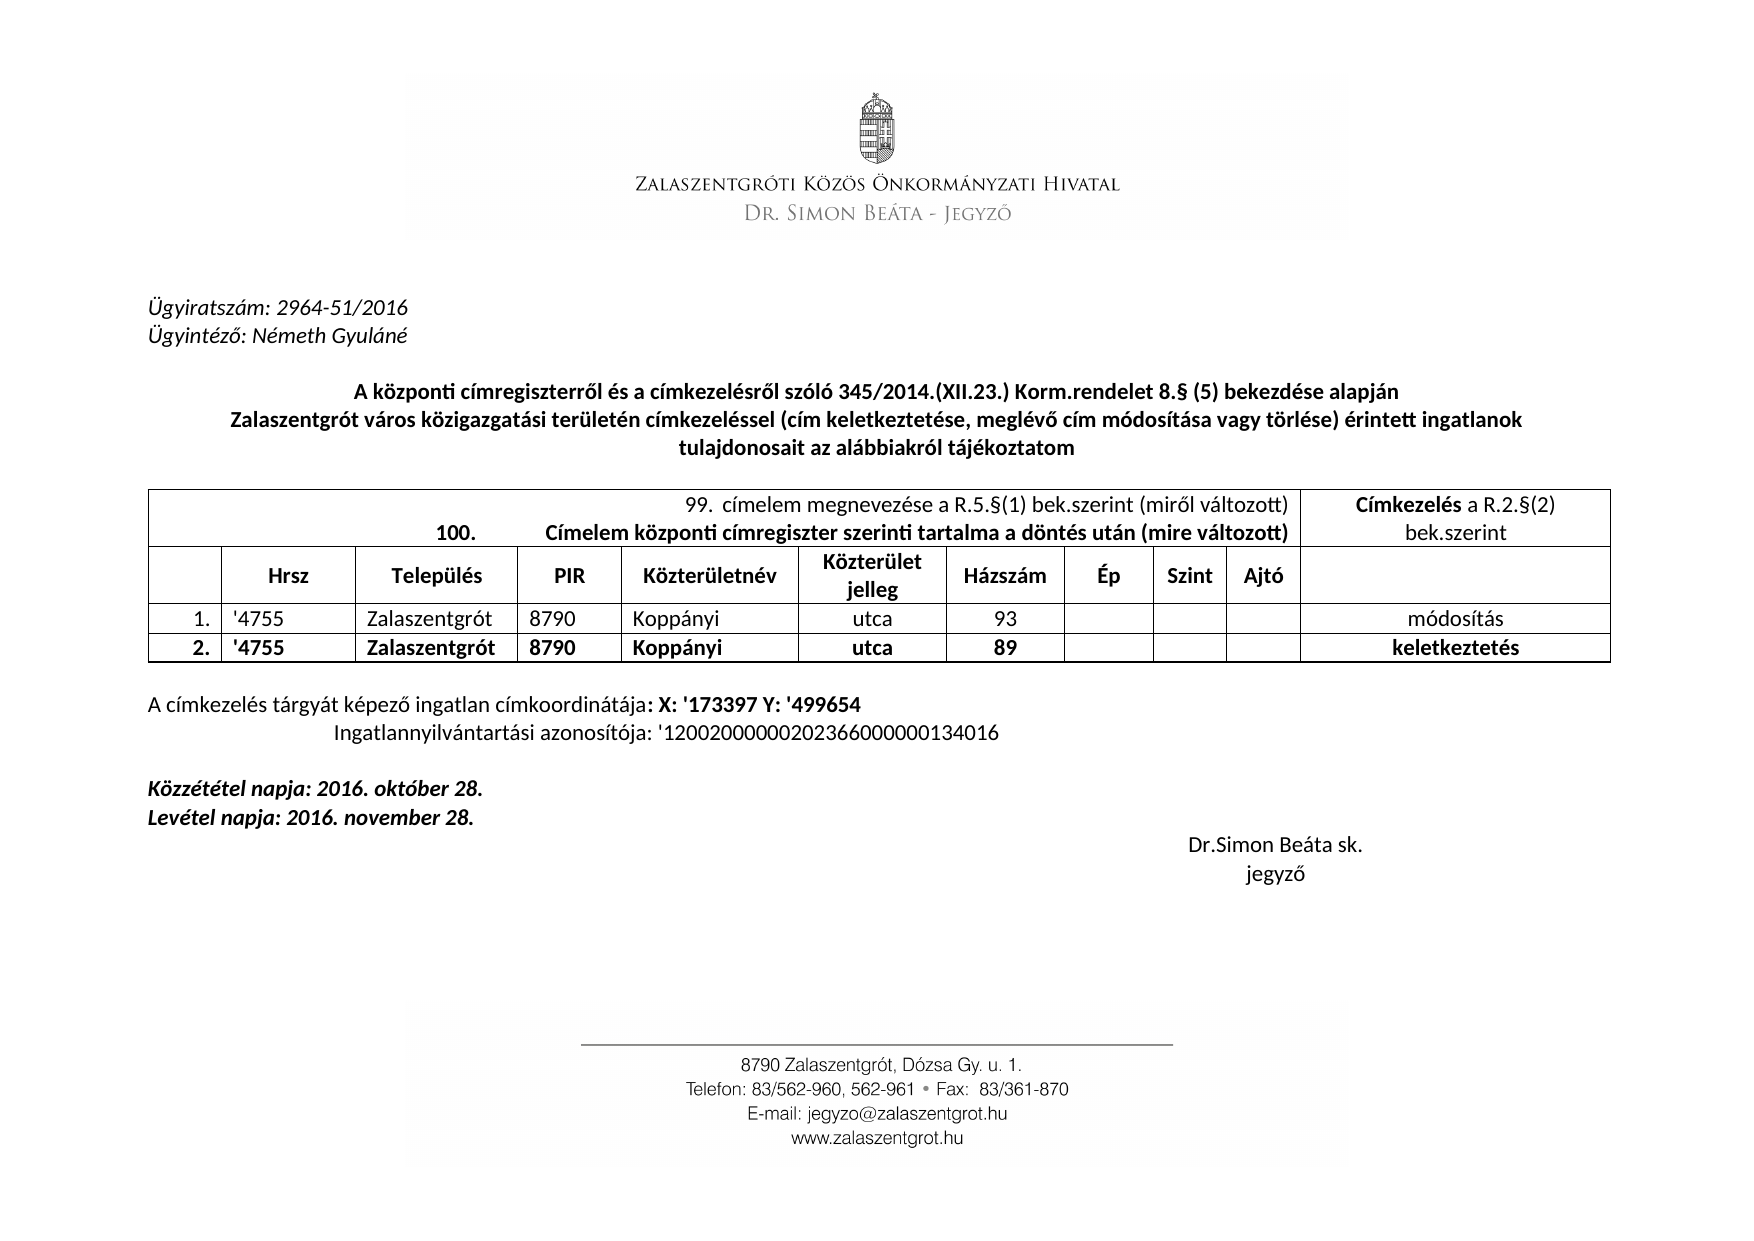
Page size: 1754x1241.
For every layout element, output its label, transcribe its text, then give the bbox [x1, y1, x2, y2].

text A címkezelés tárgyát képező ingatlan címkoordinátája: X: '173397 Y: '499654 [148, 691, 1606, 718]
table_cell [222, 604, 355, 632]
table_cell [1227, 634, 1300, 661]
text A központi címregiszterről és a címkezelésről szóló 345/2014.(XII.23.) Korm.rendelet 8.§ (5) bekezdése alapján [148, 377, 1606, 405]
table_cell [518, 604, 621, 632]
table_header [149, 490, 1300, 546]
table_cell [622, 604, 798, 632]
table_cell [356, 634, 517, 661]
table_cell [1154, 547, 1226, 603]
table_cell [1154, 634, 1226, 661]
text Ingatlannyilvántartási azonosítója: '12002000000202366000000134016 [260, 718, 1606, 747]
text jegyző [945, 859, 1606, 887]
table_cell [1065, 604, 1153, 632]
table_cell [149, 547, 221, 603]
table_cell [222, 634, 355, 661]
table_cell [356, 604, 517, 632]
text Dr.Simon Beáta sk. [945, 831, 1606, 859]
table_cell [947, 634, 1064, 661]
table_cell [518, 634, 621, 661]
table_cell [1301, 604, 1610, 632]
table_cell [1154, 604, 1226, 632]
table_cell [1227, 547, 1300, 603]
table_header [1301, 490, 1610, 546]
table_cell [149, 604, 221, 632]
picture [404, 73, 1350, 240]
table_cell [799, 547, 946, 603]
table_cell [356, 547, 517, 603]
text Közzététel napja: 2016. október 28. [148, 774, 1606, 803]
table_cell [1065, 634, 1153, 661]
text Ügyintéző: Németh Gyuláné [148, 321, 1606, 349]
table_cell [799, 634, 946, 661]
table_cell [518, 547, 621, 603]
picture [404, 1000, 1350, 1167]
text Levétel napja: 2016. november 28. [148, 803, 1606, 831]
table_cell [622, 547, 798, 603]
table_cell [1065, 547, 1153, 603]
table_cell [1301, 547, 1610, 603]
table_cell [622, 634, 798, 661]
text tulajdonosait az alábbiakról tájékoztatom [148, 433, 1606, 461]
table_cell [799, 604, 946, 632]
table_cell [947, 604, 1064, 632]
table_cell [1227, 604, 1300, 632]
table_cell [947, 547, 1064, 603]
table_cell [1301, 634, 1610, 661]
text Ügyiratszám: 2964-51/2016 [148, 293, 1606, 321]
text Zalaszentgrót város közigazgatási területén címkezeléssel (cím keletkeztetése, meglévő cím módosítása vagy törlése) érintett ingatlanok [148, 405, 1606, 433]
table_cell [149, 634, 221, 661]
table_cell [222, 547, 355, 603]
